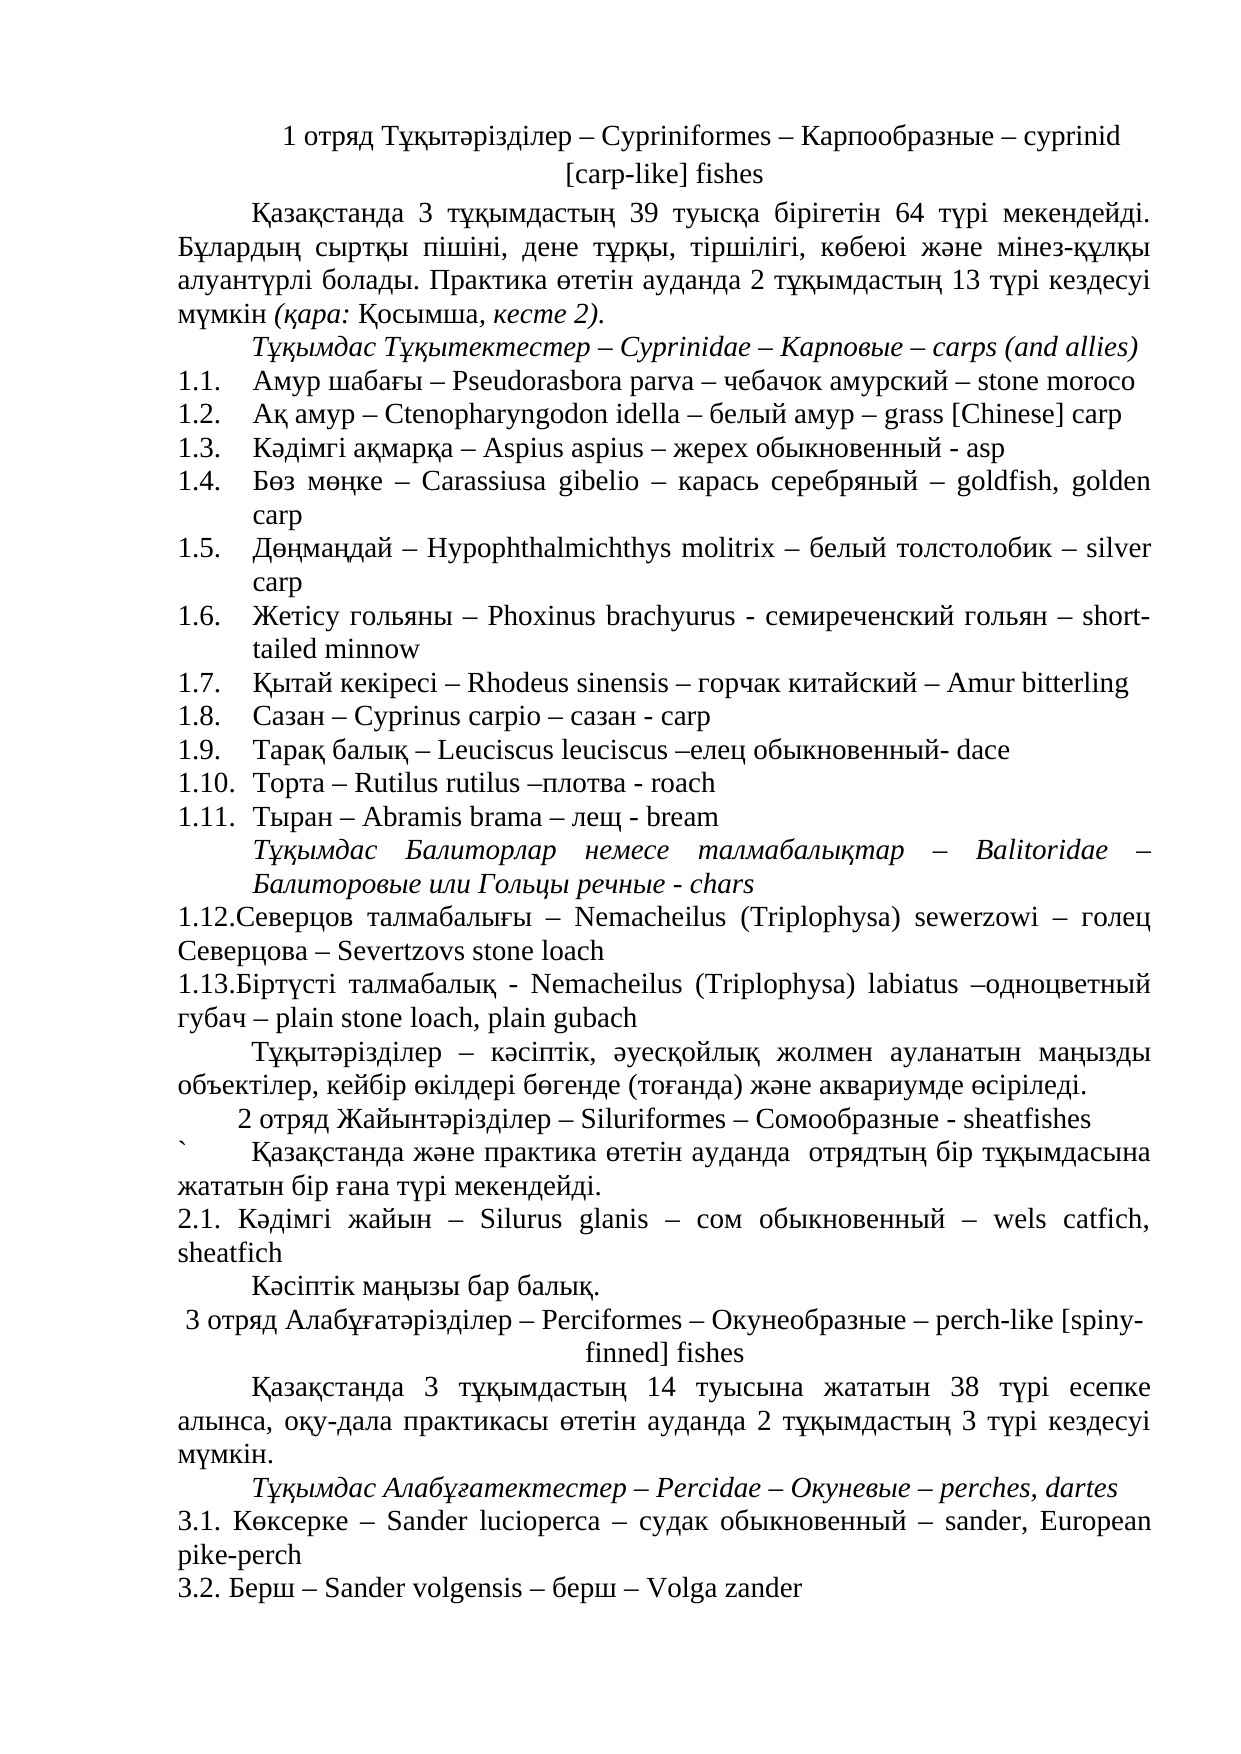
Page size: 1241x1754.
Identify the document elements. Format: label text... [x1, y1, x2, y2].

text Қазақстанда 3 тұқымдастың 14 туысына жататын 38 түрі есепке алынса, оқу-дала практикасы өтетін ауданда 2 тұқымдастың 3 түрі кездесуі мүмкін. [177, 1369, 1152, 1470]
text 1.13.Біртүсті талмабалық - Nemacheilus (Triplophysa) labiatus –одноцветный губач – plain stone loach, plain gubach [177, 967, 1152, 1034]
text Қазақстанда 3 тұқымдастың 39 туысқа бірігетін 64 түрі мекендейді. Бұлардың сыртқы пішіні, дене тұрқы, тіршілігі, көбеюі және мінез-құлқы алуантүрлі болады. Практика өтетін ауданда 2 тұқымдастың 13 түрі кездесуі мүмкін (қара: Қосымша, кесте 2). [177, 195, 1152, 329]
list Ақ амур – Ctenopharyngodon idella – белый амур – grass [Chinese] carp [177, 396, 1152, 430]
text Кәсіптік маңызы бар балық. [177, 1268, 1152, 1302]
list Амур шабағы – Pseudorasbora parva – чебачок амурский – stone moroco [177, 363, 1152, 396]
text 2 отряд Жайынтәрізділер – Siluriformes – Сомообразные - sheatfishes [177, 1101, 1152, 1134]
text 1.12.Северцов талмабалығы – Nemacheilus (Triplophysa) sewerzowi – голец Северцова – Severtzovs stone loach [177, 899, 1152, 967]
text 3 отряд Алабұғатәрізділер – Perciformes – Окунеобразные – perch-like [spiny-finned] fishes [177, 1302, 1152, 1369]
text Тұқытәрізділер – кәсіптік, әуесқойлық жолмен ауланатын маңызды объектілер, кейбір өкілдері бөгенде (тоғанда) және аквариумде өсіріледі. [177, 1034, 1152, 1101]
text 1 отряд Тұқытәрізділер – Cypriniformes – Карпообразные – cyprinid [carp-like] fishes [177, 118, 1152, 190]
list Жетісу гольяны – Phoxinus brachyurus - cемиреченский гольян – short-tailed minnow [177, 598, 1152, 665]
list Тарақ балық – Leuciscus leuciscus –елец обыкновенный- dace [177, 732, 1152, 765]
text 2.1. Кәдімгі жайын – Silurus glanis – сом обыкновенный – wels catfich, sheatfich [177, 1201, 1152, 1268]
list Тыран – Abramis brama – лещ - bream [177, 799, 1152, 832]
list Кәдімгі ақмарқа – Aspius aspius – жерех обыкновенный - asp [177, 430, 1152, 463]
text Тұқымдас Тұқытектестер – Cyprinidae – Карповые – carps (and allies) [177, 329, 1152, 363]
list Қытай кекіресі – Rhodeus sinensis – горчак китайский – Amur bitterling [177, 665, 1152, 698]
text 3.2. Берш – Sander volgensis – берш – Volga zander [177, 1570, 1152, 1604]
list Тұқымдас Балиторлар немесе талмабалықтар – Balitoridae – Балиторовые или Гольцы речные - chars [252, 832, 1152, 899]
text Тұқымдас Алабұғатектестер – Percidae – Окуневые – perches, dartes [177, 1470, 1152, 1503]
list Дөңмаңдай – Hypophthalmichthys molitrix – белый толстолобик – silver carp [177, 531, 1152, 598]
text 3.1. Көксерке – Sander lucioperca – судак обыкновенный – sander, European pike-perch [177, 1503, 1152, 1570]
list Торта – Rutilus rutilus –плотва - roach [177, 765, 1152, 799]
text ` Қазақстанда және практика өтетін ауданда отрядтың бір тұқымдасына жататын бір ғана түрі мекендейді. [177, 1134, 1152, 1201]
list Бөз мөңке – Carassiusa gibelio – карась серебряный – goldfish, golden carp [177, 463, 1152, 531]
list Сазан – Cyprinus carpio – сазан - carp [177, 698, 1152, 732]
